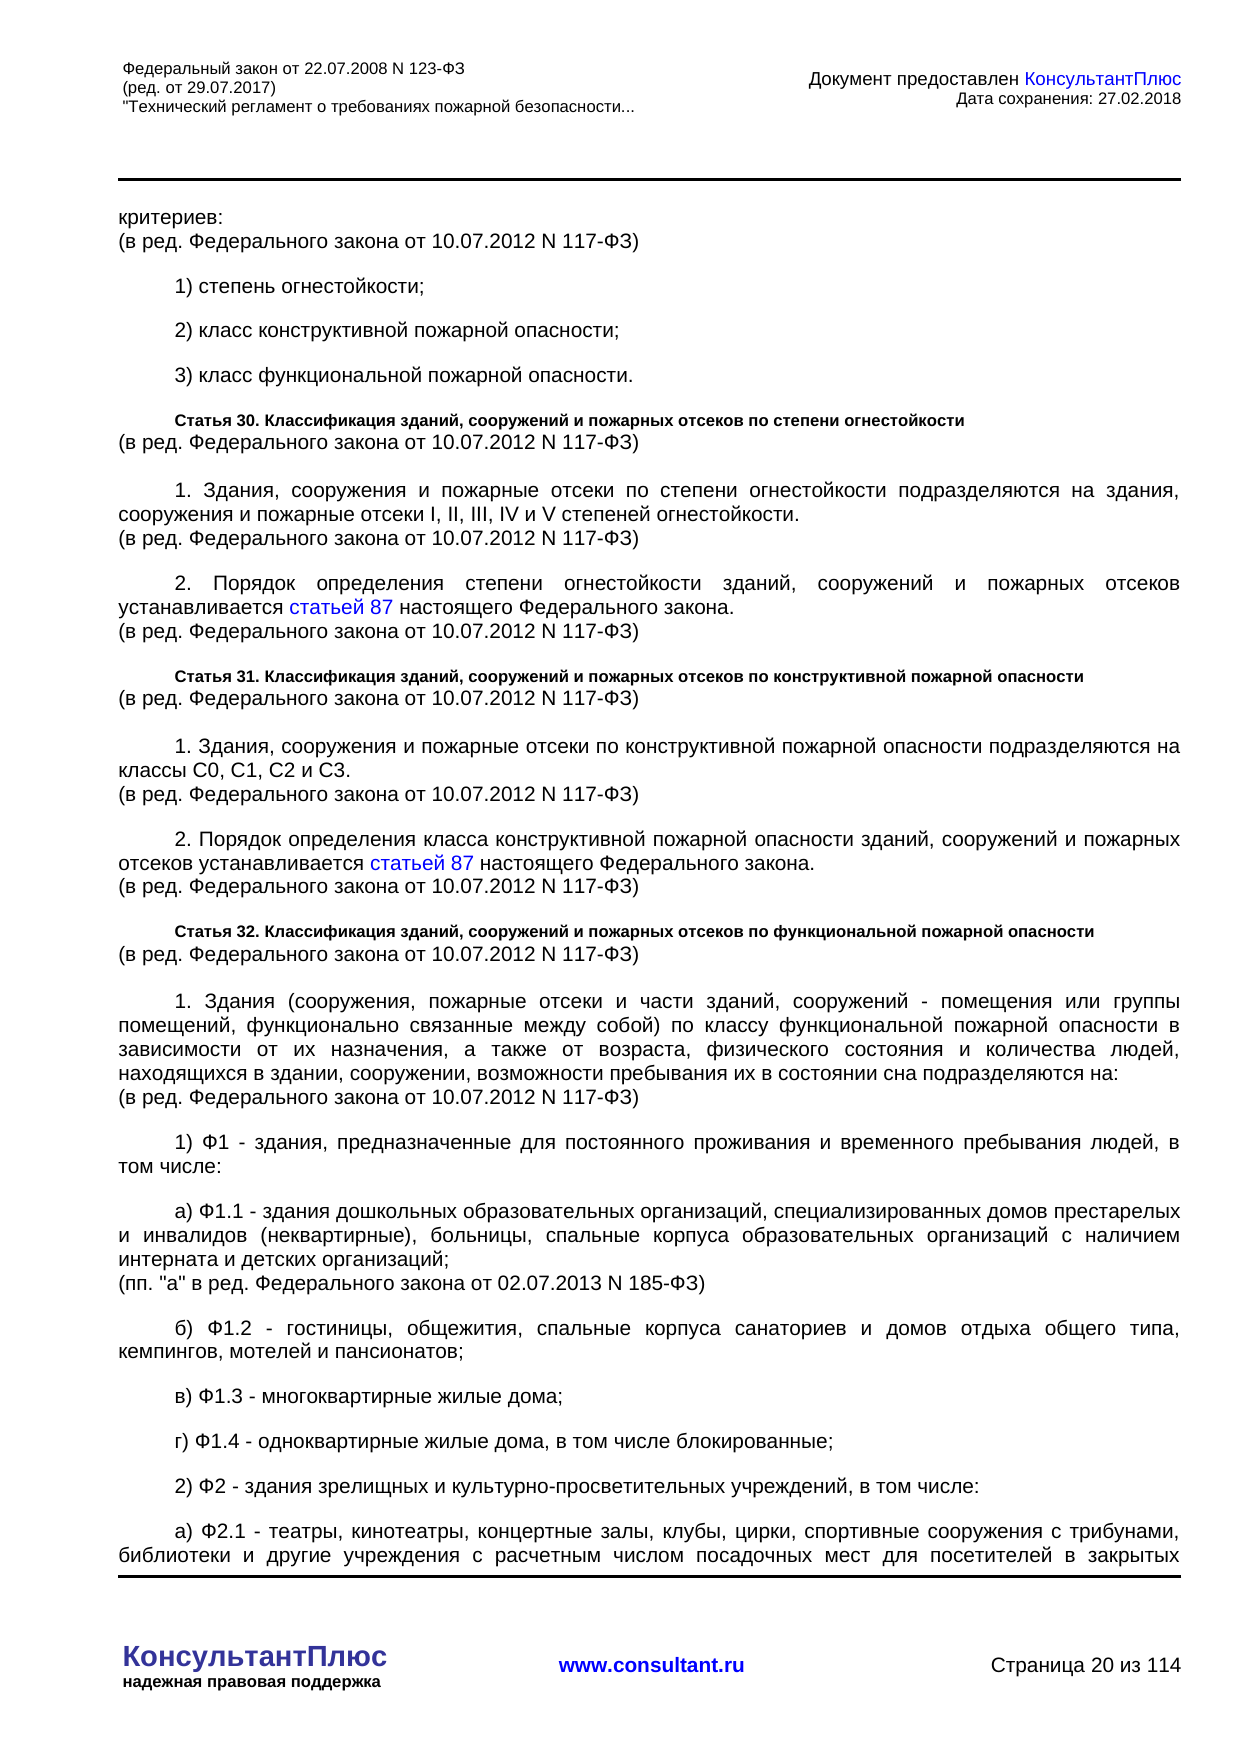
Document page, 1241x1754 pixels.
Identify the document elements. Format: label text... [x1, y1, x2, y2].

text (в ред. Федерального закона от 10.07.2012 N 117-ФЗ) [118, 1085, 1181, 1109]
title Статья 30. Классификация зданий, сооружений и пожарных отсеков по степени огнестойкости [118, 411, 1181, 430]
text (пп. "а" в ред. Федерального закона от 02.07.2013 N 185-ФЗ) [118, 1271, 1181, 1294]
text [118, 1518, 1181, 1566]
text 1. Здания (сооружения, пожарные отсеки и части зданий, сооружений - помещения или группы помещений, функционально связанные между собой) по классу функциональной пожарной опасности в зависимости от их назначения, а также от возраста, физического состояния и количества людей, находящихся в здании, сооружении, возможности пребывания их в состоянии сна подразделяются на: [118, 989, 1181, 1085]
text (в ред. Федерального закона от 10.07.2012 N 117-ФЗ) [118, 941, 1181, 965]
title Статья 32. Классификация зданий, сооружений и пожарных отсеков по функциональной пожарной опасности [118, 922, 1181, 941]
text (в ред. Федерального закона от 10.07.2012 N 117-ФЗ) [118, 874, 1181, 898]
text (в ред. Федерального закона от 10.07.2012 N 117-ФЗ) [118, 430, 1181, 454]
text 2. Порядок определения степени огнестойкости зданий, сооружений и пожарных отсеков устанавливается статьей 87 настоящего Федерального закона. [118, 571, 1181, 619]
text (в ред. Федерального закона от 10.07.2012 N 117-ФЗ) [118, 782, 1181, 806]
text (в ред. Федерального закона от 10.07.2012 N 117-ФЗ) [118, 526, 1181, 550]
text 1. Здания, сооружения и пожарные отсеки по степени огнестойкости подразделяются на здания, сооружения и пожарные отсеки I, II, III, IV и V степеней огнестойкости. [118, 478, 1181, 526]
text 1) Ф1 - здания, предназначенные для постоянного проживания и временного пребывания людей, в том числе: [118, 1130, 1181, 1178]
title Статья 31. Классификация зданий, сооружений и пожарных отсеков по конструктивной пожарной опасности [118, 667, 1181, 686]
text 1. Здания, сооружения и пожарные отсеки по конструктивной пожарной опасности подразделяются на классы С0, С1, С2 и С3. [118, 734, 1181, 782]
text б) Ф1.2 - гостиницы, общежития, спальные корпуса санаториев и домов отдыха общего типа, кемпингов, мотелей и пансионатов; [118, 1315, 1181, 1363]
text а) Ф1.1 - здания дошкольных образовательных организаций, специализированных домов престарелых и инвалидов (неквартирные), больницы, спальные корпуса образовательных организаций с наличием интерната и детских организаций; [118, 1199, 1181, 1271]
text (в ред. Федерального закона от 10.07.2012 N 117-ФЗ) [118, 686, 1181, 710]
text (в ред. Федерального закона от 10.07.2012 N 117-ФЗ) [118, 619, 1181, 643]
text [118, 205, 1181, 229]
text 1) степень огнестойкости; [118, 273, 1181, 297]
text 3) класс функциональной пожарной опасности. [118, 363, 1181, 387]
text г) Ф1.4 - одноквартирные жилые дома, в том числе блокированные; [118, 1429, 1181, 1453]
text 2. Порядок определения класса конструктивной пожарной опасности зданий, сооружений и пожарных отсеков устанавливается статьей 87 настоящего Федерального закона. [118, 826, 1181, 874]
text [118, 229, 1181, 253]
text 2) класс конструктивной пожарной опасности; [118, 318, 1181, 342]
text 2) Ф2 - здания зрелищных и культурно-просветительных учреждений, в том числе: [118, 1474, 1181, 1498]
text в) Ф1.3 - многоквартирные жилые дома; [118, 1384, 1181, 1408]
